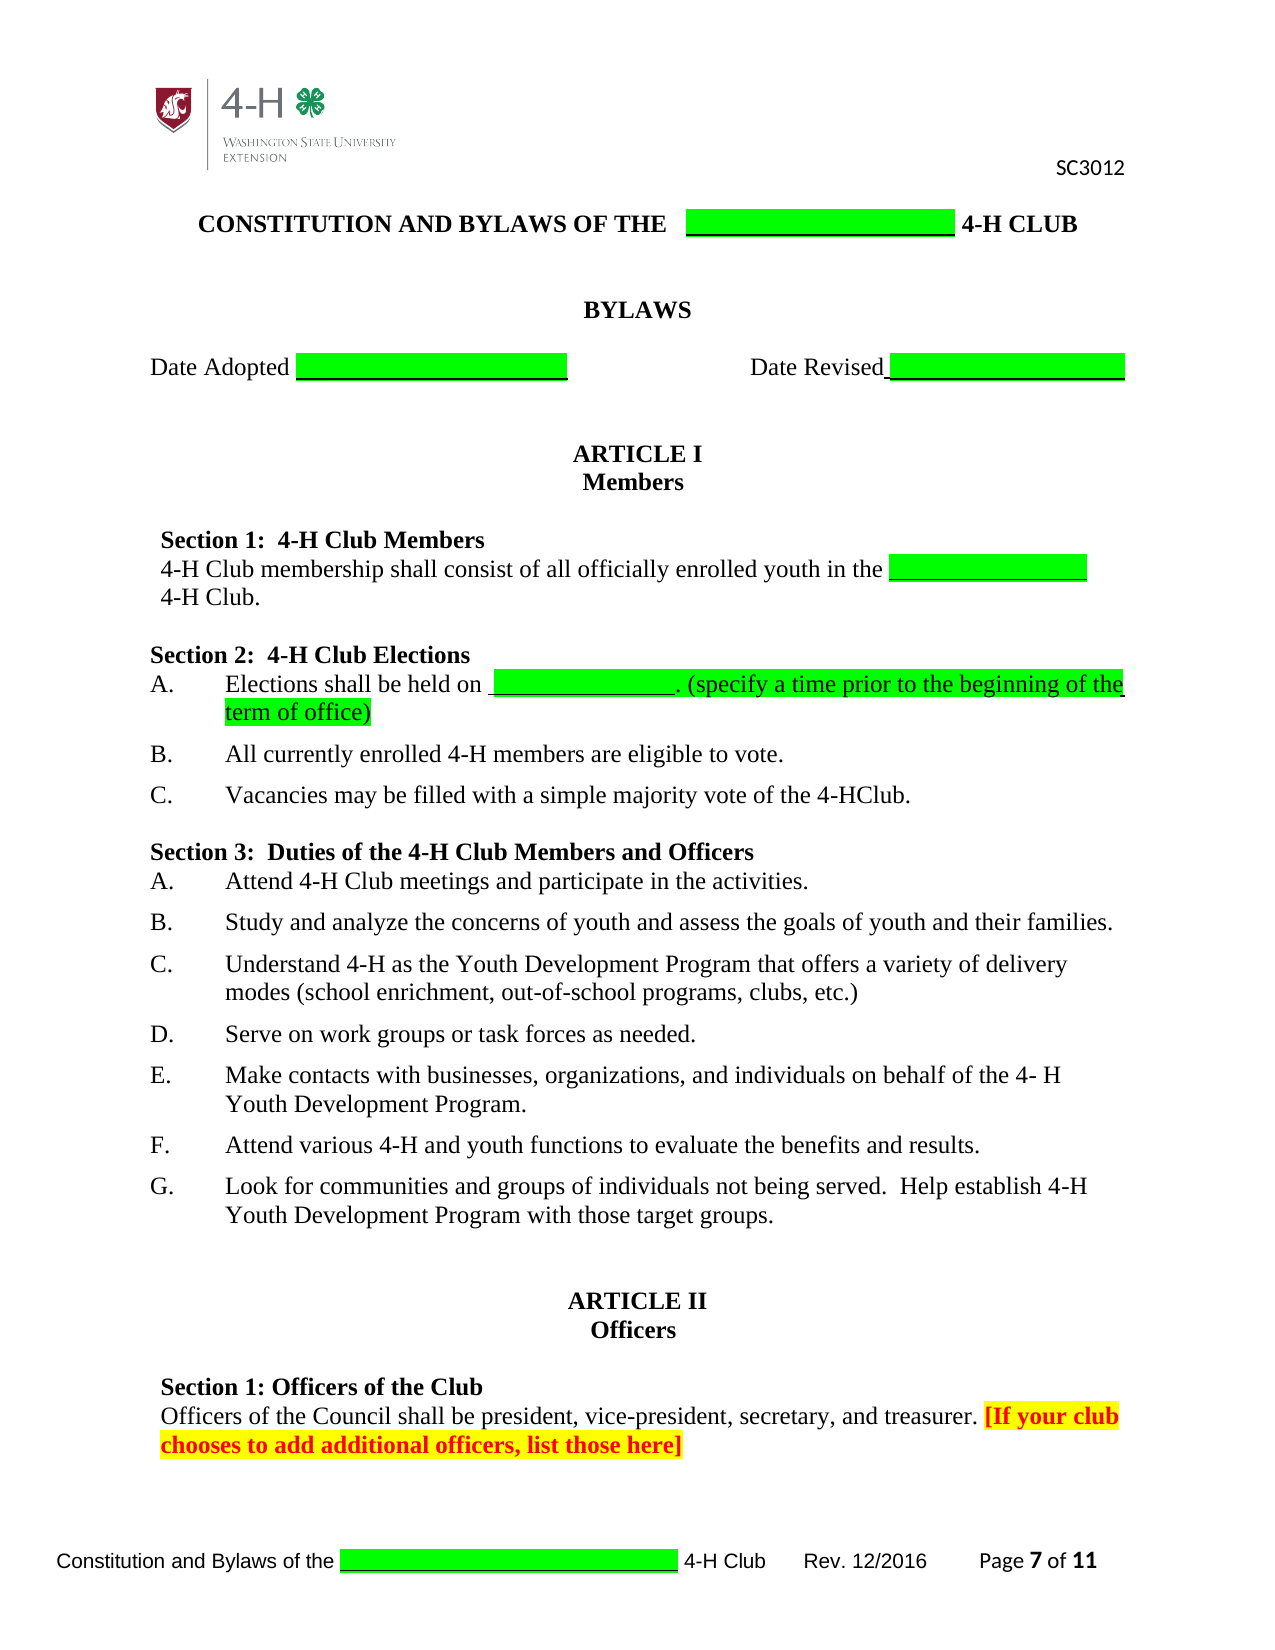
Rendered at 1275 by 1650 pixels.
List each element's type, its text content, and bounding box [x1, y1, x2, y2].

subtitle ARTICLE II [150, 1286, 1125, 1315]
text Members [150, 467, 1125, 496]
text Section 1: Officers of the Club [160, 1372, 1125, 1401]
subtitle CONSTITUTION AND BYLAWS OF THE 4-H CLUB [955, 209, 1125, 237]
list Attend 4-H Club meetings and participate in the activities. [150, 866, 1125, 895]
list Elections shall be held on . (specify a time prior to the beginning of the term of office) [150, 669, 1125, 726]
list Serve on work groups or task forces as needed. [150, 1019, 1125, 1047]
text Date Adopted Date Revised [150, 352, 1125, 381]
text Officers of the Council shall be president, vice-president, secretary, and treasurer. [If your club chooses to add additional officers, list those here] [160, 1401, 1125, 1459]
text BYLAWS [150, 295, 1125, 324]
list Attend various 4-H and youth functions to evaluate the benefits and results. [150, 1130, 1125, 1159]
text Officers [150, 1315, 1125, 1344]
list Study and analyze the concerns of youth and assess the goals of youth and their families. [150, 907, 1125, 936]
list Make contacts with businesses, organizations, and individuals on behalf of the 4- H Youth Development Program. [150, 1060, 1125, 1117]
list Look for communities and groups of individuals not being served. Help establish 4-H Youth Development Program with those target groups. [150, 1171, 1125, 1229]
list Vacancies may be filled with a simple majority vote of the 4-HClub. [150, 780, 1125, 809]
subtitle CONSTITUTION AND BYLAWS OF THE 4-H CLUB [150, 209, 686, 237]
subtitle Section 3: Duties of the 4-H Club Members and Officers [150, 837, 1125, 866]
list Understand 4-H as the Youth Development Program that offers a variety of delivery modes (school enrichment, out-of-school programs, clubs, etc.) [150, 949, 1125, 1006]
subtitle ARTICLE I [150, 439, 1125, 467]
text Section 1: 4-H Club Members [160, 525, 1125, 554]
text 4-H Club membership shall consist of all officially enrolled youth in the 4-H Club. [160, 554, 1125, 611]
list All currently enrolled 4-H members are eligible to vote. [150, 739, 1125, 767]
subtitle Section 2: 4-H Club Elections [150, 640, 1125, 669]
picture [150, 75, 400, 175]
